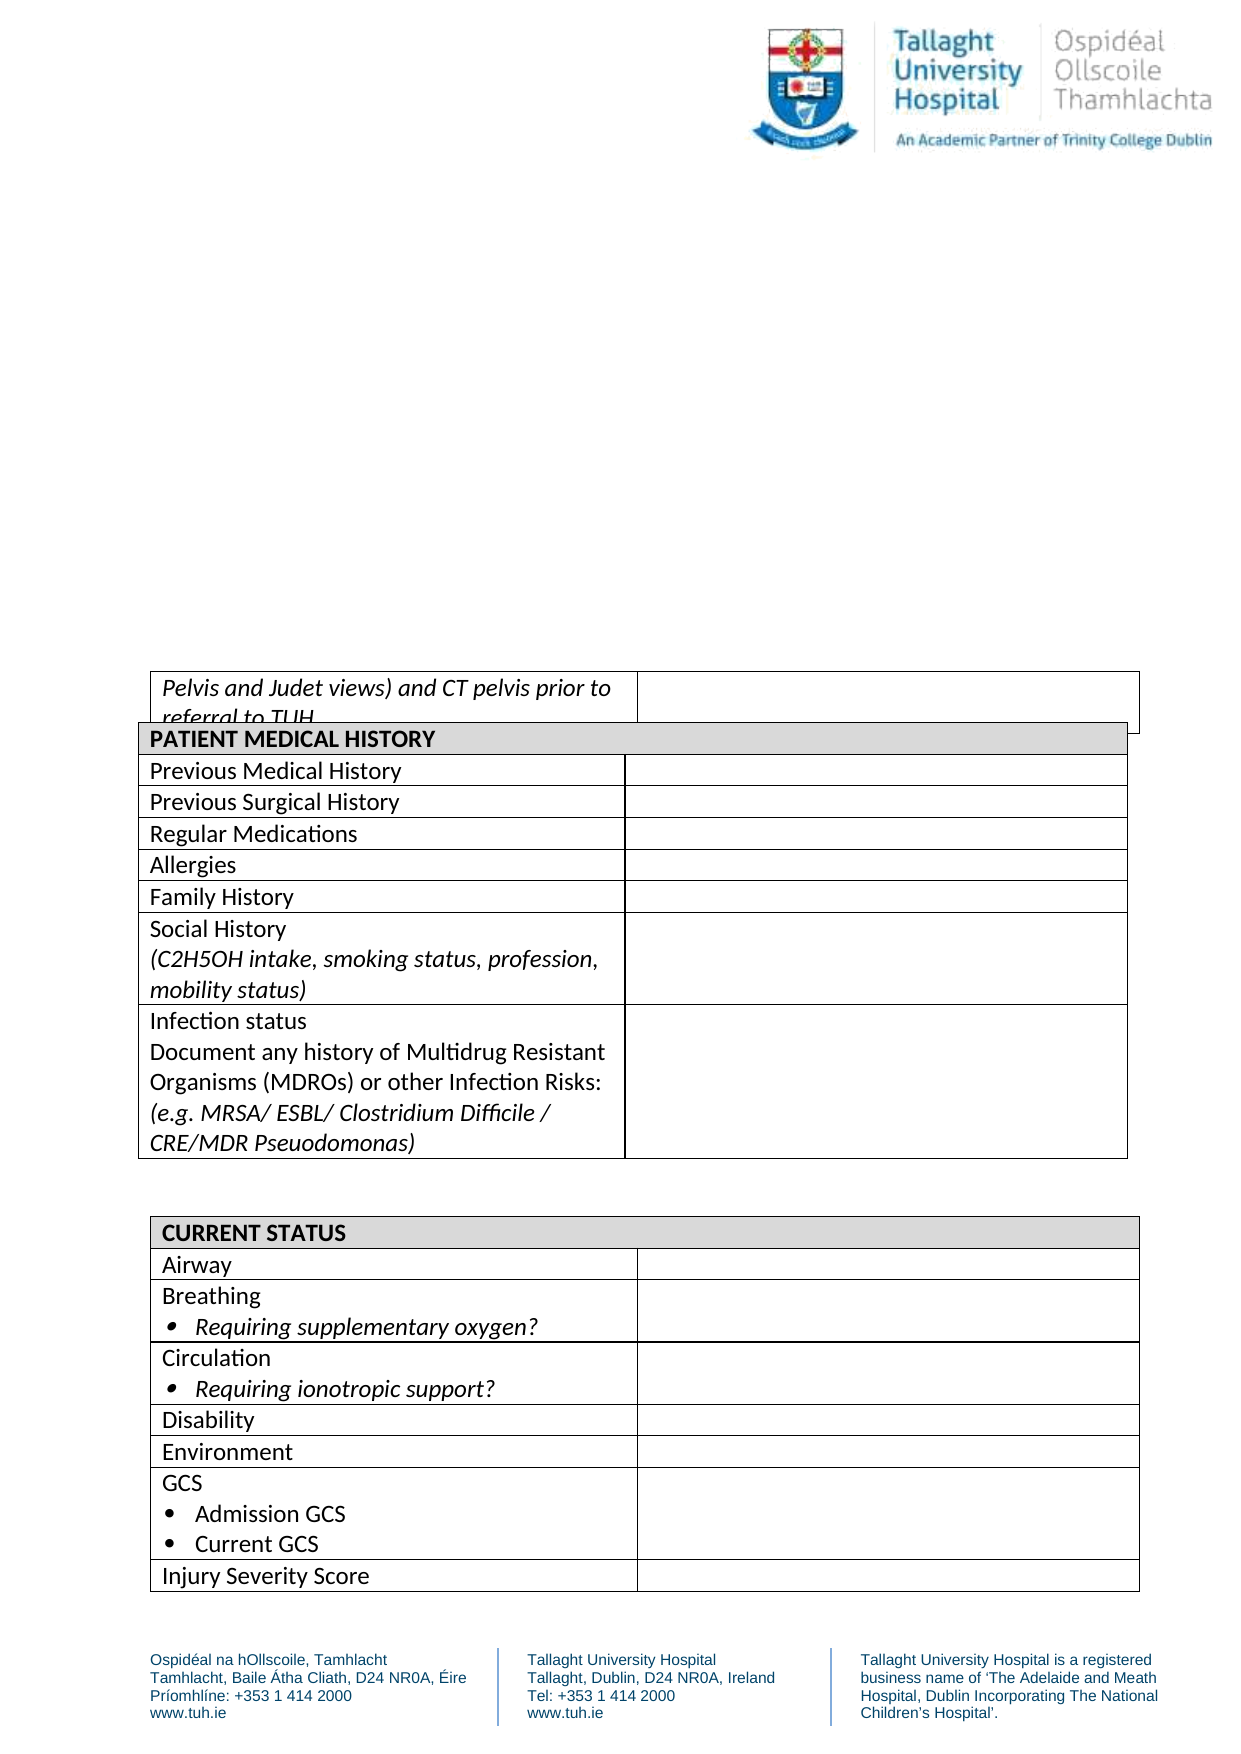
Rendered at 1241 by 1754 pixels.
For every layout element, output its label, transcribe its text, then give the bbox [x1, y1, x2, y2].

table_cell [626, 1005, 1127, 1158]
table_cell [626, 786, 1127, 817]
table_cell Infection status Document any history of Multidrug Resistant Organisms (MDROs) or other Infection Risks: (e.g. MRSA/ ESBL/ Clostridium Difficile / CRE/MDR Pseuodomonas) [139, 1005, 624, 1158]
table_cell [638, 1560, 1139, 1591]
table_cell Previous Medical History [139, 755, 624, 785]
table_cell [626, 850, 1127, 880]
table_cell [638, 1249, 1139, 1279]
table_cell [638, 1405, 1139, 1435]
table_cell Environment [151, 1436, 637, 1467]
table_cell Breathing Requiring supplementary oxygen? [151, 1280, 637, 1341]
table_cell [626, 818, 1127, 848]
table_cell Injury Severity Score [151, 1560, 637, 1591]
table_cell [638, 1280, 1139, 1341]
table_cell Allergies [139, 850, 624, 880]
table_header PATIENT MEDICAL HISTORY [139, 723, 1127, 754]
table_cell Family History [139, 881, 624, 912]
table_cell Previous Surgical History [139, 786, 624, 817]
table_cell List all imaging that the patient has had done since admission Note: Most patients will require an x-ray (AP Pelvis and Judet views) and CT pelvis prior to referral to TUH [151, 672, 637, 722]
table_cell Social History (C2H5OH intake, smoking status, profession, mobility status) [139, 913, 624, 1004]
table_cell [626, 881, 1127, 912]
table_cell Airway [151, 1249, 637, 1279]
table_header CURRENT STATUS [151, 1217, 1139, 1248]
table_cell [626, 913, 1127, 1004]
table_cell Circulation Requiring ionotropic support? [151, 1343, 637, 1403]
table_cell [638, 672, 1139, 733]
table_cell Disability [151, 1405, 637, 1435]
table_cell Regular Medications [139, 818, 624, 848]
table_cell [638, 1436, 1139, 1467]
picture [736, 15, 1232, 164]
table_cell GCS Admission GCS Current GCS [151, 1468, 637, 1559]
table_cell [626, 755, 1127, 785]
table_cell [638, 1468, 1139, 1559]
table_cell [638, 1343, 1139, 1403]
